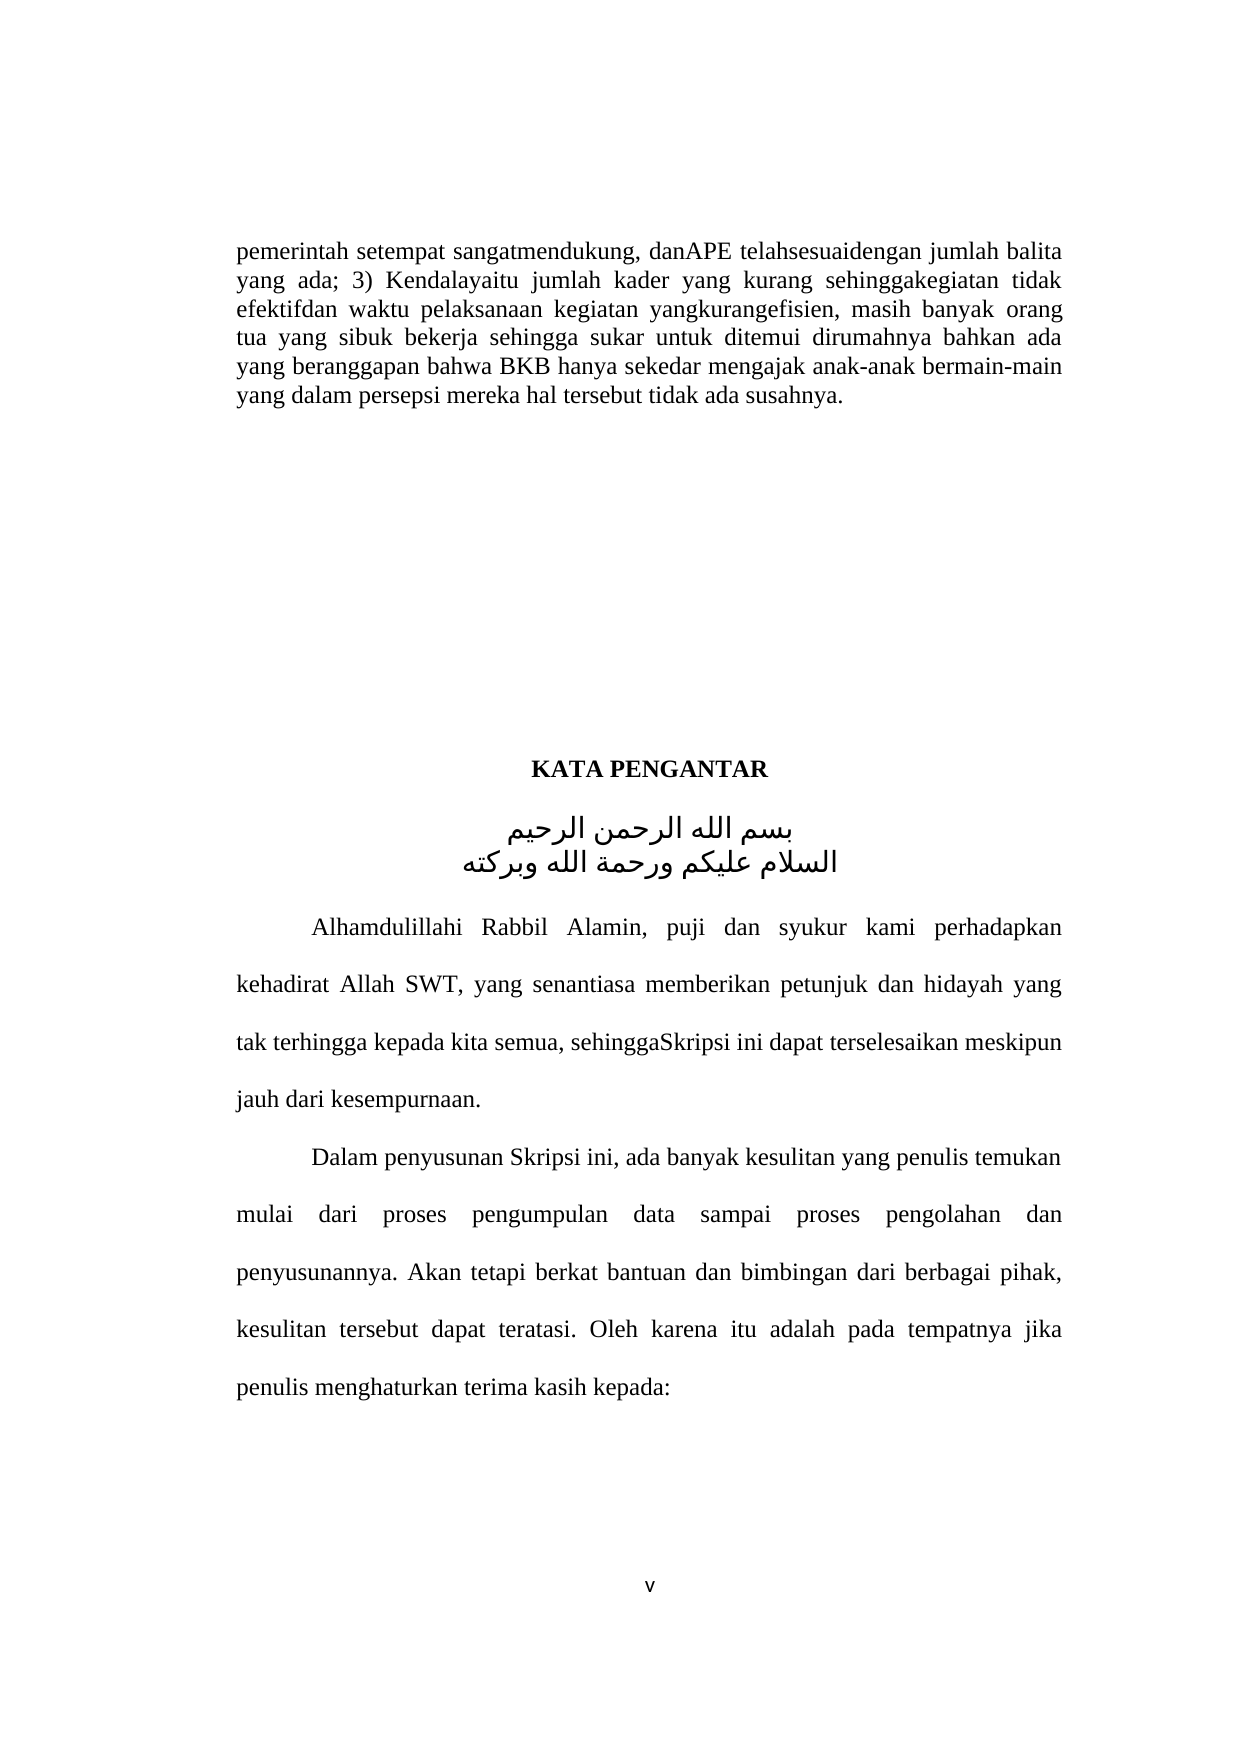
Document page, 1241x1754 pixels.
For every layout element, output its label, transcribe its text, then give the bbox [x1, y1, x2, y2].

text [236, 236, 1063, 409]
text السلام عليكم ورحمة الله وبركته [236, 845, 1063, 878]
text KATA PENGANTAR [236, 754, 1063, 782]
text بسم الله الرحمن الرحيم [236, 811, 1063, 845]
text Alhamdulillahi Rabbil Alamin, puji dan syukur kami perhadapkan kehadirat Allah SWT, yang senantiasa memberikan petunjuk dan hidayah yang tak terhingga kepada kita semua, sehinggaSkripsi ini dapat terselesaikan meskipun jauh dari kesempurnaan. [236, 912, 1063, 1113]
text Dalam penyusunan Skripsi ini, ada banyak kesulitan yang penulis temukan [236, 1142, 1063, 1171]
text mulai dari proses pengumpulan data sampai proses pengolahan dan penyusunannya. Akan tetapi berkat bantuan dan bimbingan dari berbagai pihak, kesulitan tersebut dapat teratasi. Oleh karena itu adalah pada tempatnya jika penulis menghaturkan terima kasih kepada: [236, 1199, 1063, 1401]
